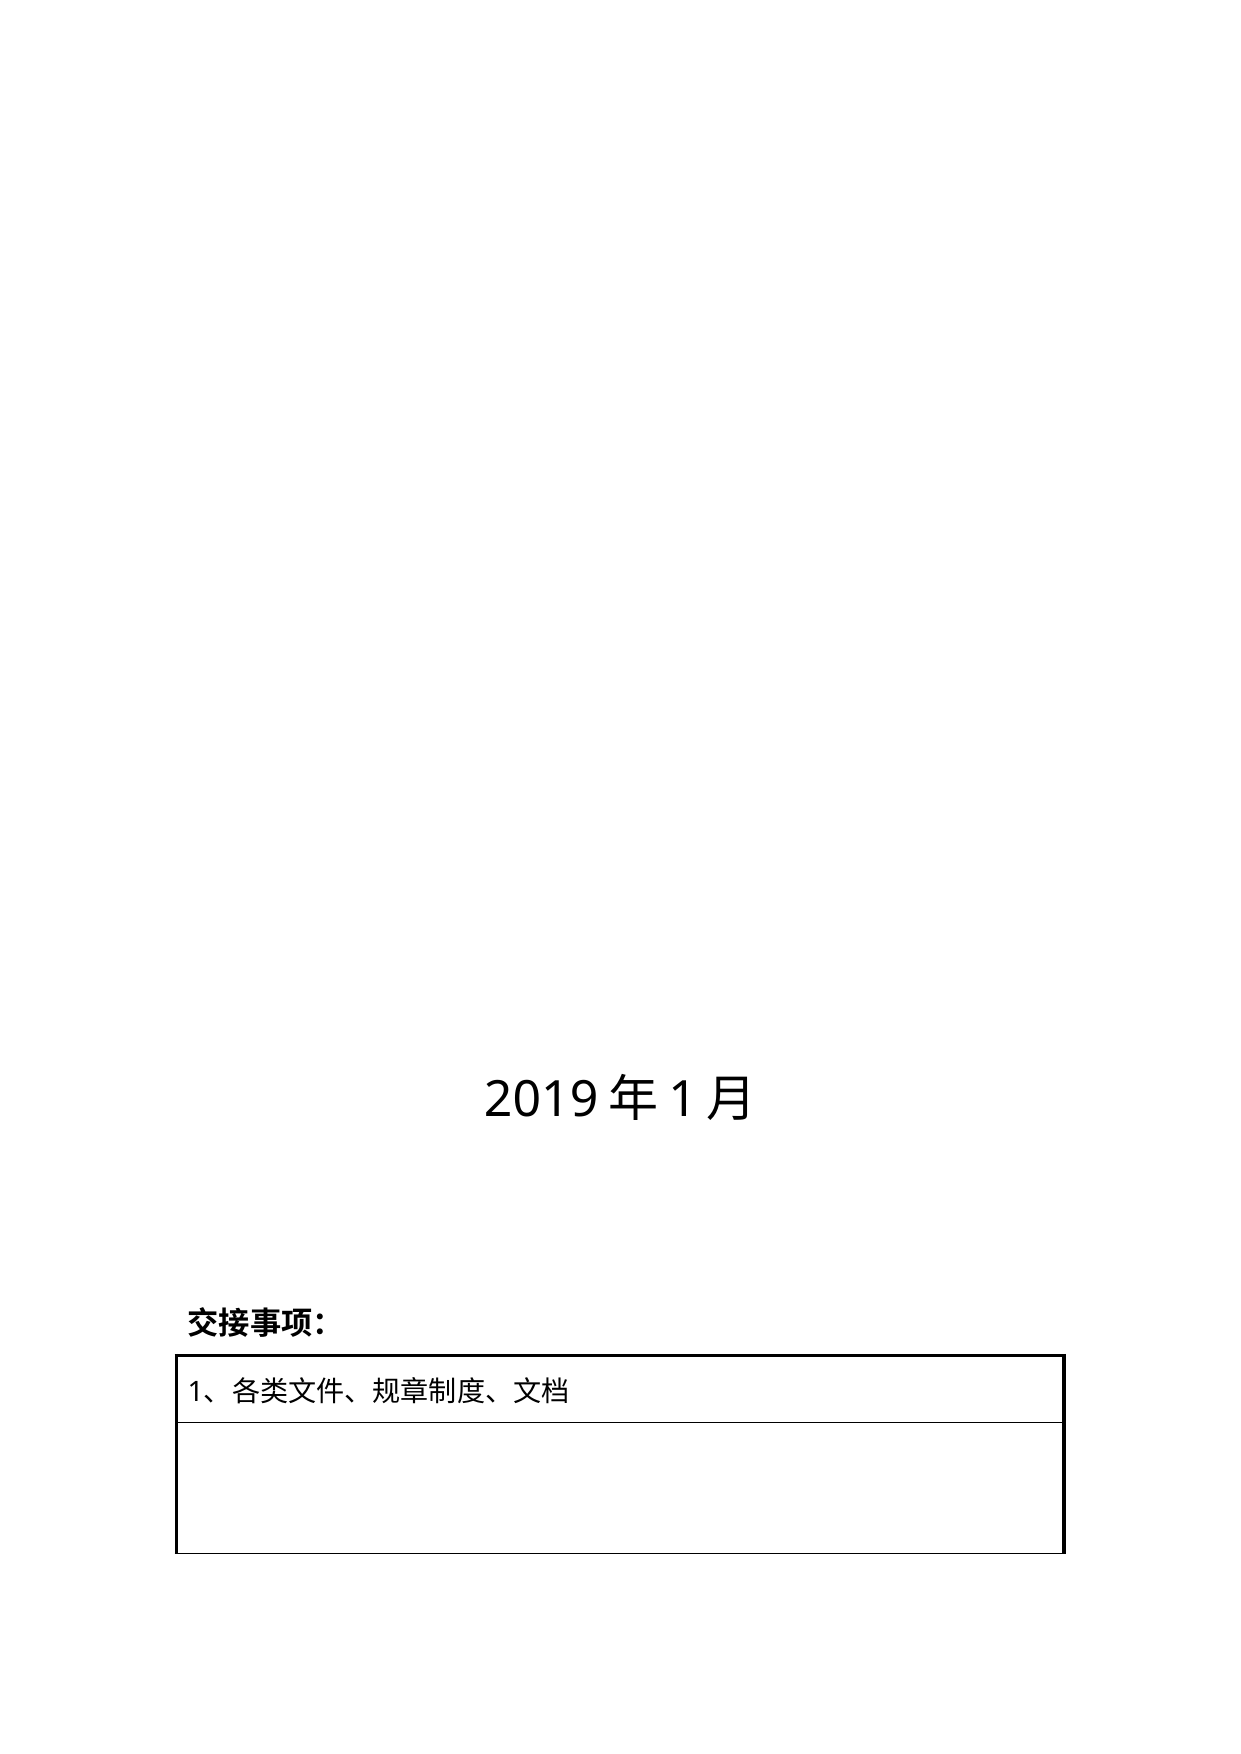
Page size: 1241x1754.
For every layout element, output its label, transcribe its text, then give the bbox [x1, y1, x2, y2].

table_cell [178, 1423, 1062, 1553]
text 交接事项： [187, 1289, 1053, 1354]
table_header 1、各类文件、规章制度、文档 [178, 1357, 1062, 1422]
text 2019年1月 [187, 1046, 1053, 1143]
